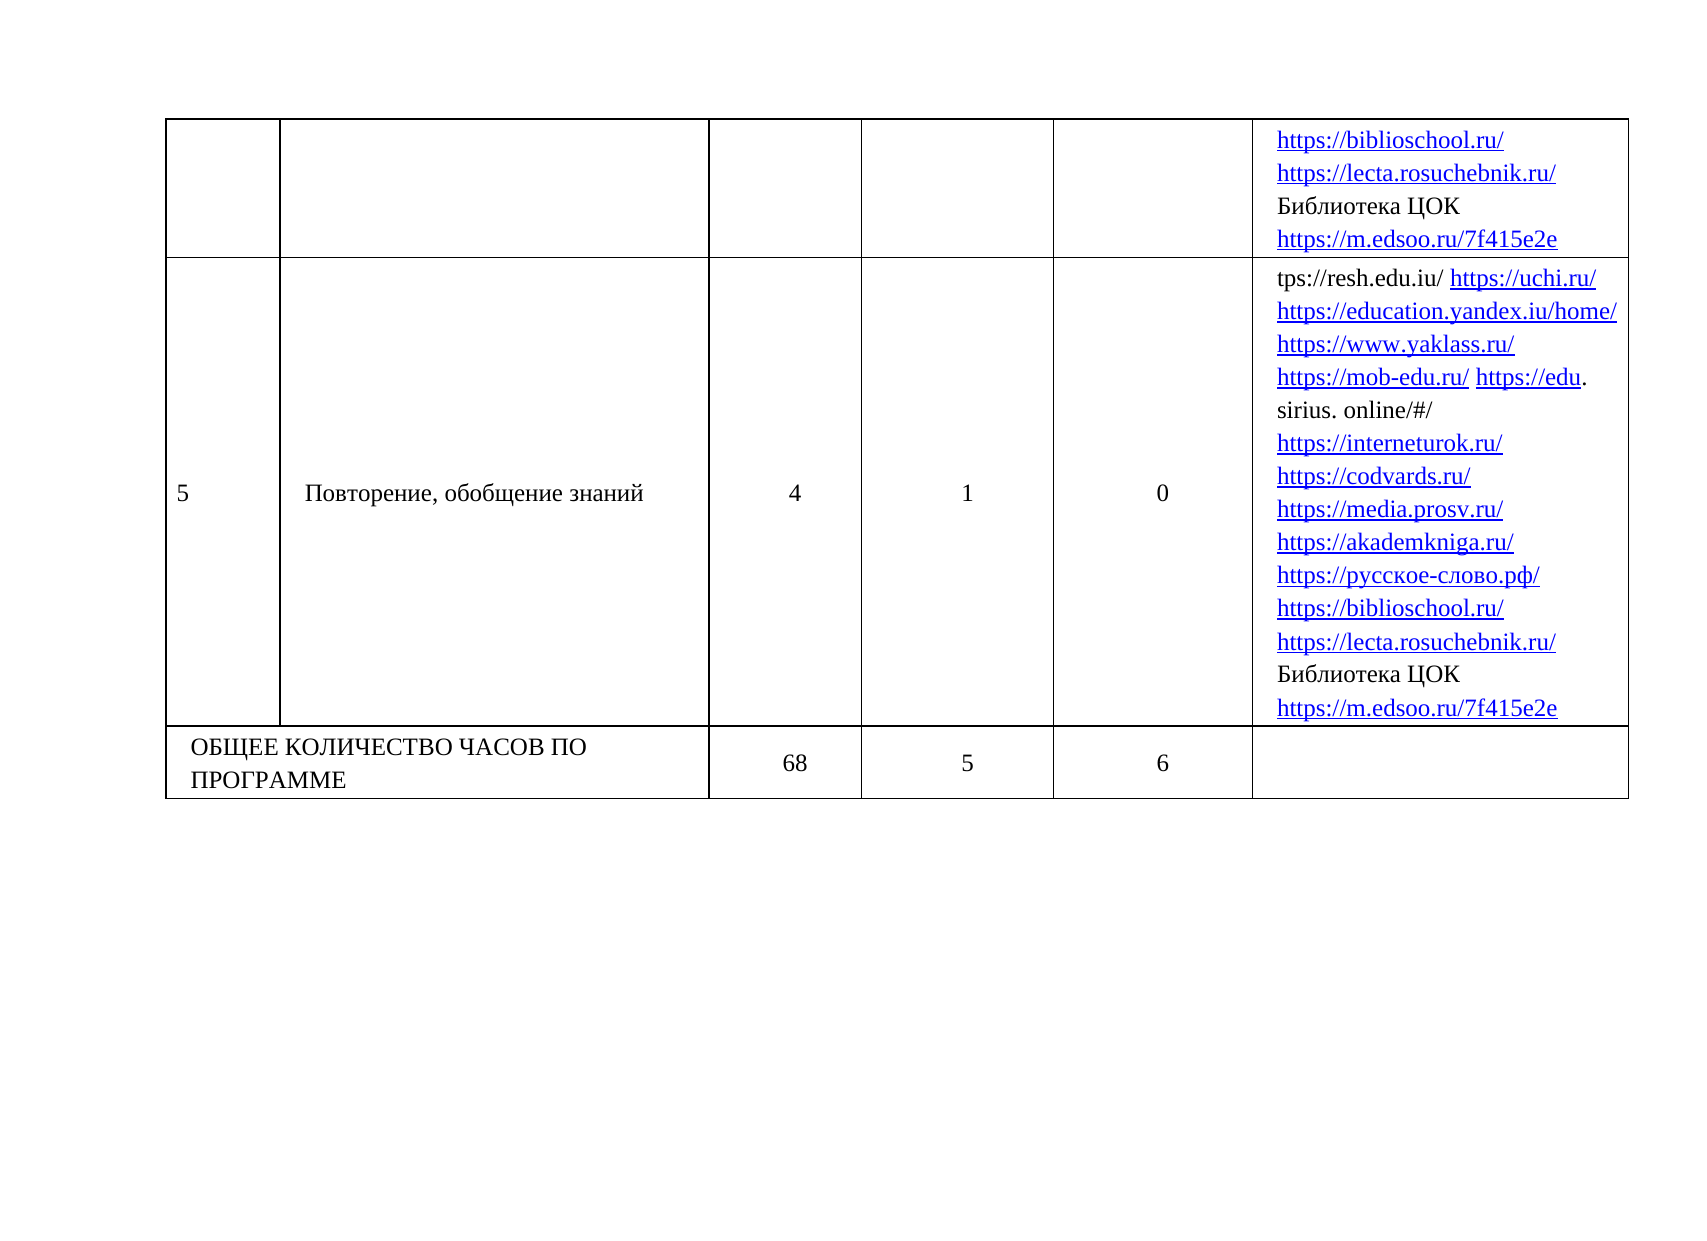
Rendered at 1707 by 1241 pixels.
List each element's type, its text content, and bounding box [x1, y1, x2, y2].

table_cell 1 [862, 258, 1053, 725]
table_cell 1 [1054, 120, 1252, 257]
table_cell 4 [710, 258, 861, 725]
table_cell 5 [862, 727, 1053, 798]
table_cell 5 [167, 258, 279, 725]
table_cell Повторение, обобщение знаний [281, 258, 708, 725]
table_cell 0 [1054, 258, 1252, 725]
table_cell [1253, 727, 1628, 798]
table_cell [281, 120, 708, 257]
table_cell 4 [167, 120, 279, 257]
table_cell 14 [710, 120, 861, 257]
table_cell 6 [1054, 727, 1252, 798]
table_cell 1 [862, 120, 1053, 257]
table_cell ОБЩЕЕ КОЛИЧЕСТВО ЧАСОВ ПО ПРОГРАММЕ [167, 727, 708, 798]
table_cell 68 [710, 727, 861, 798]
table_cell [1253, 120, 1628, 257]
